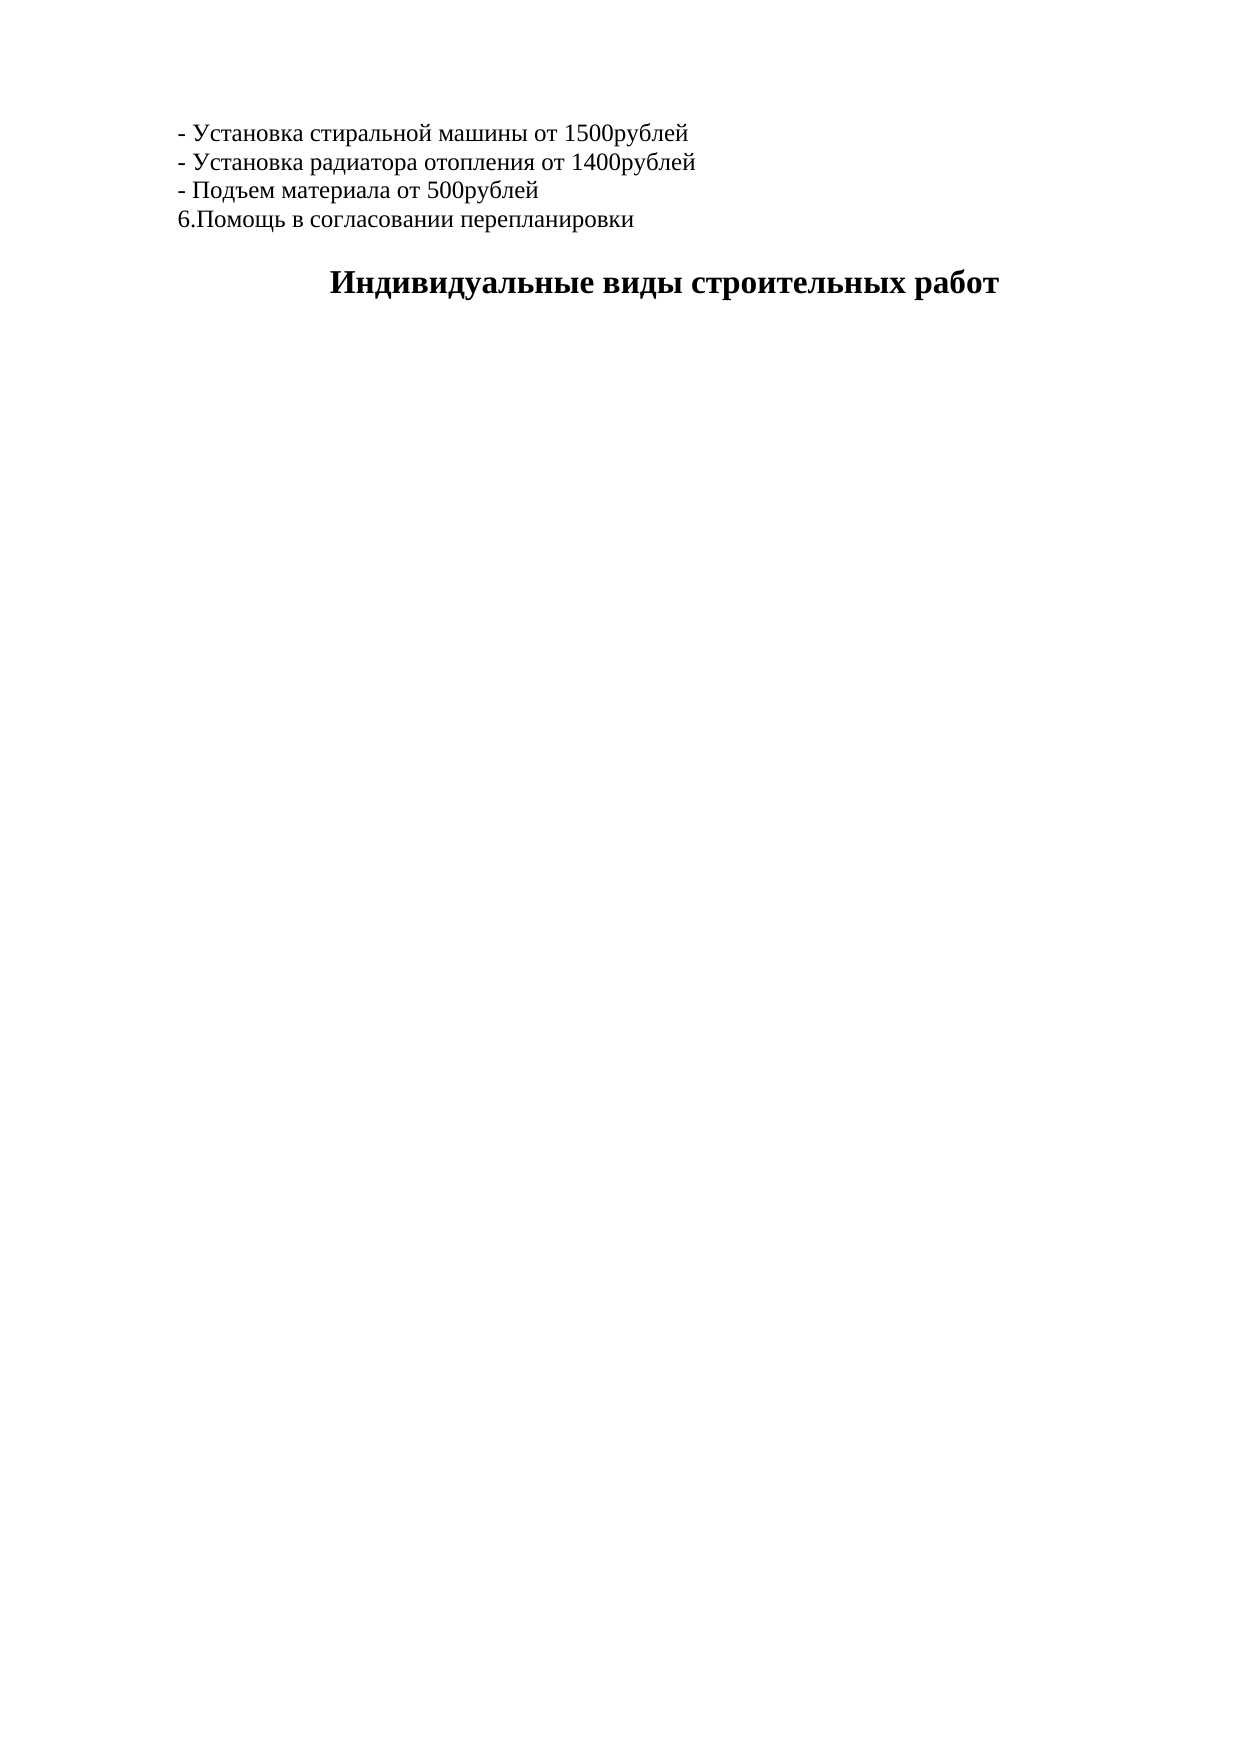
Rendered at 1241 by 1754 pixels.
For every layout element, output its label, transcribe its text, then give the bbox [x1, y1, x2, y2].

text - Подъем материала от 500рублей [177, 176, 1152, 204]
text - Установка стиральной машины от 1500рублей [177, 118, 1152, 147]
text 6.Помощь в согласовании перепланировки [177, 204, 1152, 233]
text Индивидуальные виды строительных работ [177, 262, 1152, 300]
text - Установка радиатора отопления от 1400рублей [177, 147, 1152, 176]
